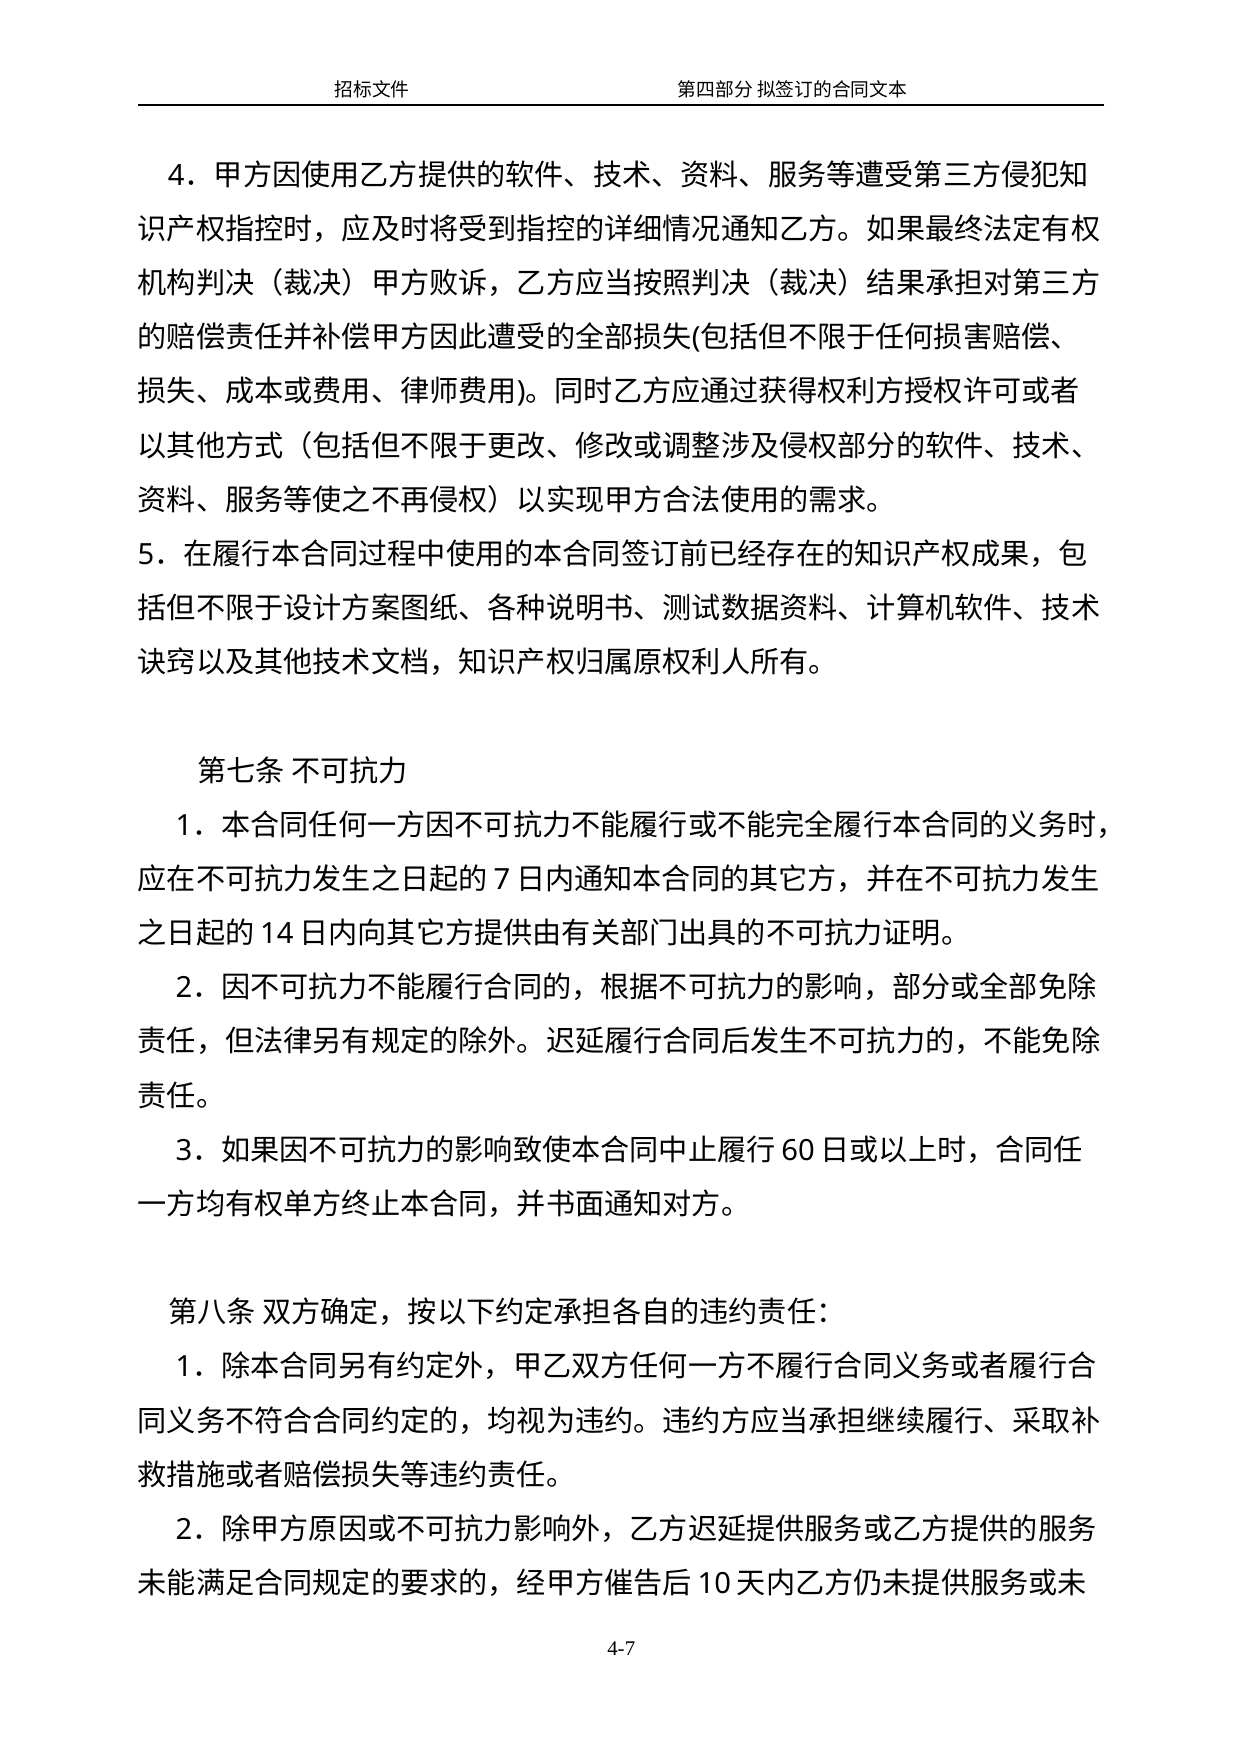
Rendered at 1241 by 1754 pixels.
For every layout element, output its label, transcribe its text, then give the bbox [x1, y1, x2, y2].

text 4．甲方因使用乙方提供的软件、技术、资料、服务等遭受第三方侵犯知识产权指控时，应及时将受到指控的详细情况通知乙方。如果最终法定有权机构判决（裁决）甲方败诉，乙方应当按照判决（裁决）结果承担对第三方的赔偿责任并补偿甲方因此遭受的全部损失(包括但不限于任何损害赔偿、损失、成本或费用、律师费用)。同时乙方应通过获得权利方授权许可或者以其他方式（包括但不限于更改、修改或调整涉及侵权部分的软件、技术、资料、服务等使之不再侵权）以实现甲方合法使用的需求。 [137, 142, 1104, 521]
text 2．因不可抗力不能履行合同的，根据不可抗力的影响，部分或全部免除责任，但法律另有规定的除外。迟延履行合同后发生不可抗力的，不能免除责任。 [137, 954, 1104, 1117]
text 1．除本合同另有约定外，甲乙双方任何一方不履行合同义务或者履行合同义务不符合合同约定的，均视为违约。违约方应当承担继续履行、采取补救措施或者赔偿损失等违约责任。 [137, 1333, 1104, 1496]
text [137, 1496, 1104, 1604]
text 第七条 不可抗力 [137, 738, 1104, 792]
text 3．如果因不可抗力的影响致使本合同中止履行60日或以上时，合同任一方均有权单方终止本合同，并书面通知对方。 [137, 1117, 1104, 1225]
text 第八条 双方确定，按以下约定承担各自的违约责任： [137, 1279, 1104, 1333]
text 5．在履行本合同过程中使用的本合同签订前已经存在的知识产权成果，包括但不限于设计方案图纸、各种说明书、测试数据资料、计算机软件、技术诀窍以及其他技术文档，知识产权归属原权利人所有。 [137, 521, 1104, 683]
text 1．本合同任何一方因不可抗力不能履行或不能完全履行本合同的义务时，应在不可抗力发生之日起的7日内通知本合同的其它方，并在不可抗力发生之日起的14日内向其它方提供由有关部门出具的不可抗力证明。 [137, 792, 1104, 954]
